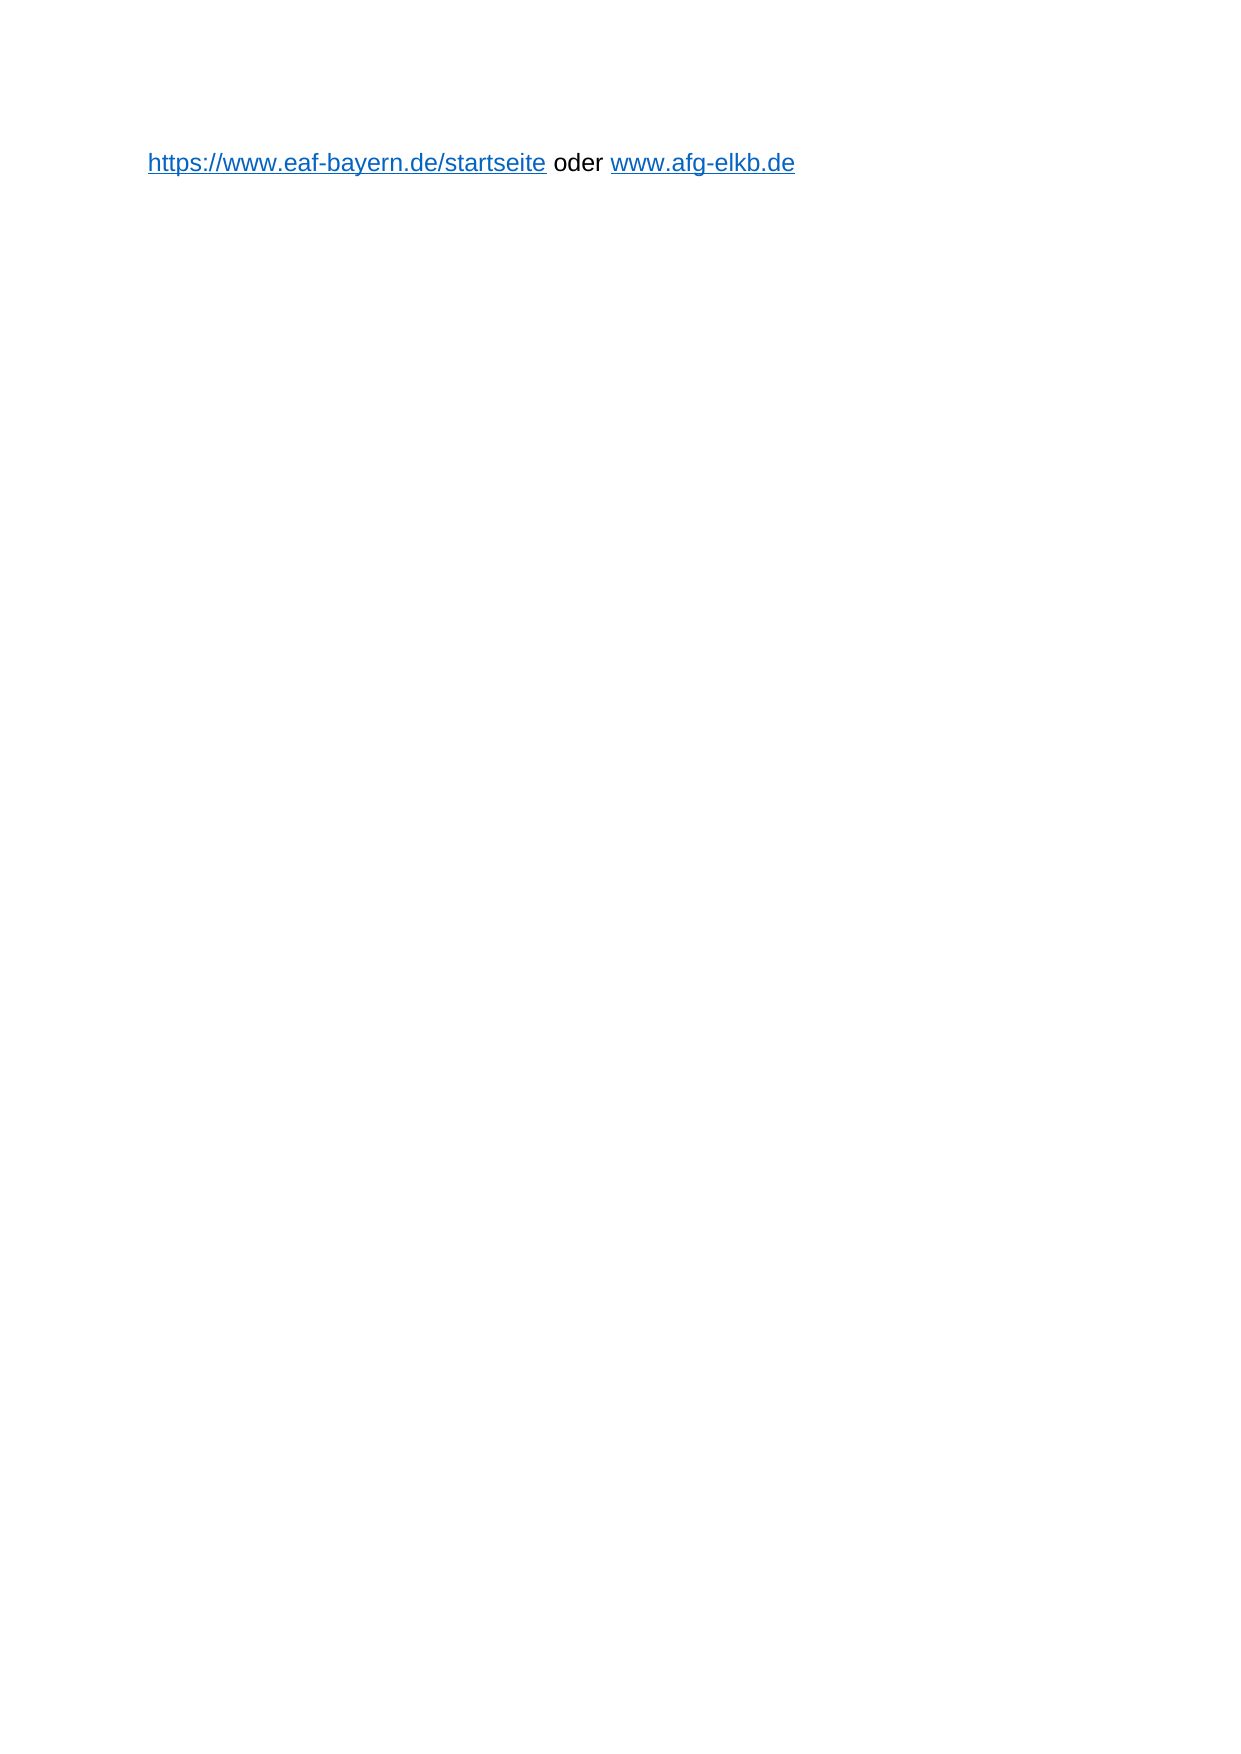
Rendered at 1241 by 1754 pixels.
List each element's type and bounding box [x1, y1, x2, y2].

text [148, 148, 1062, 176]
